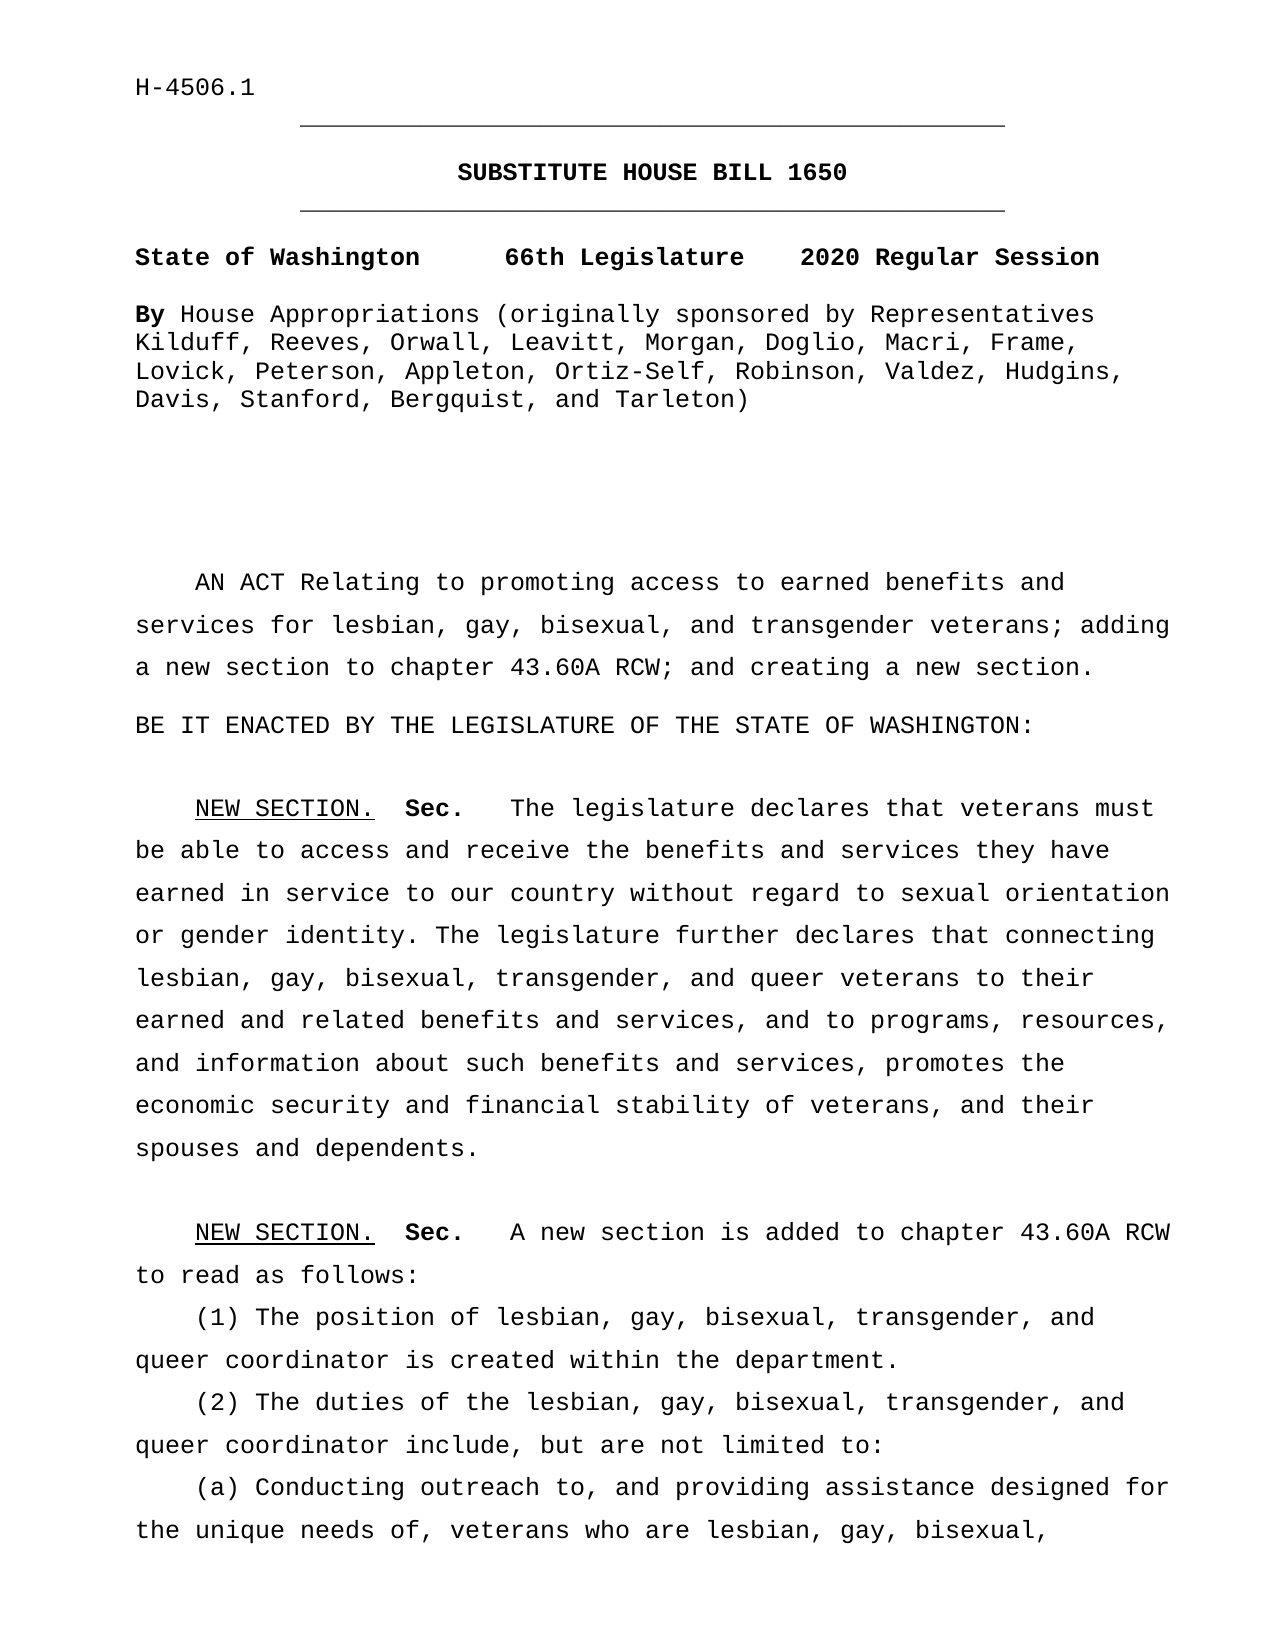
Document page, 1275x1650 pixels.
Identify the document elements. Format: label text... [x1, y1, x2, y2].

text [135, 1462, 1170, 1547]
text _______________________________________________ [135, 103, 1170, 132]
text H-4506.1 [135, 75, 1170, 103]
text SUBSTITUTE HOUSE BILL 1650 [135, 160, 1170, 188]
text (1) The position of lesbian, gay, bisexual, transgender, and queer coordinator is created within the department. [135, 1292, 1170, 1377]
text AN ACT Relating to promoting access to earned benefits and services for lesbian, gay, bisexual, and transgender veterans; adding a new section to chapter 43.60A RCW; and creating a new section. [135, 557, 1170, 684]
text NEW SECTION. Sec. The legislature declares that veterans must be able to access and receive the benefits and services they have earned in service to our country without regard to sexual orientation or gender identity. The legislature further declares that connecting lesbian, gay, bisexual, transgender, and queer veterans to their earned and related benefits and services, and to programs, resources, and information about such benefits and services, promotes the economic security and financial stability of veterans, and their spouses and dependents. [135, 782, 1170, 1165]
text (2) The duties of the lesbian, gay, bisexual, transgender, and queer coordinator include, but are not limited to: [135, 1377, 1170, 1462]
text _______________________________________________ [135, 188, 1170, 217]
text BE IT ENACTED BY THE LEGISLATURE OF THE STATE OF WASHINGTON: [135, 712, 1170, 741]
text NEW SECTION. Sec. A new section is added to chapter 43.60A RCW to read as follows: [135, 1207, 1170, 1292]
text State of Washington 66th Legislature 2020 Regular Session [135, 245, 1170, 273]
text By House Appropriations (originally sponsored by Representatives Kilduff, Reeves, Orwall, Leavitt, Morgan, Doglio, Macri, Frame, Lovick, Peterson, Appleton, Ortiz-Self, Robinson, Valdez, Hudgins, Davis, Stanford, Bergquist, and Tarleton) [135, 302, 1170, 415]
